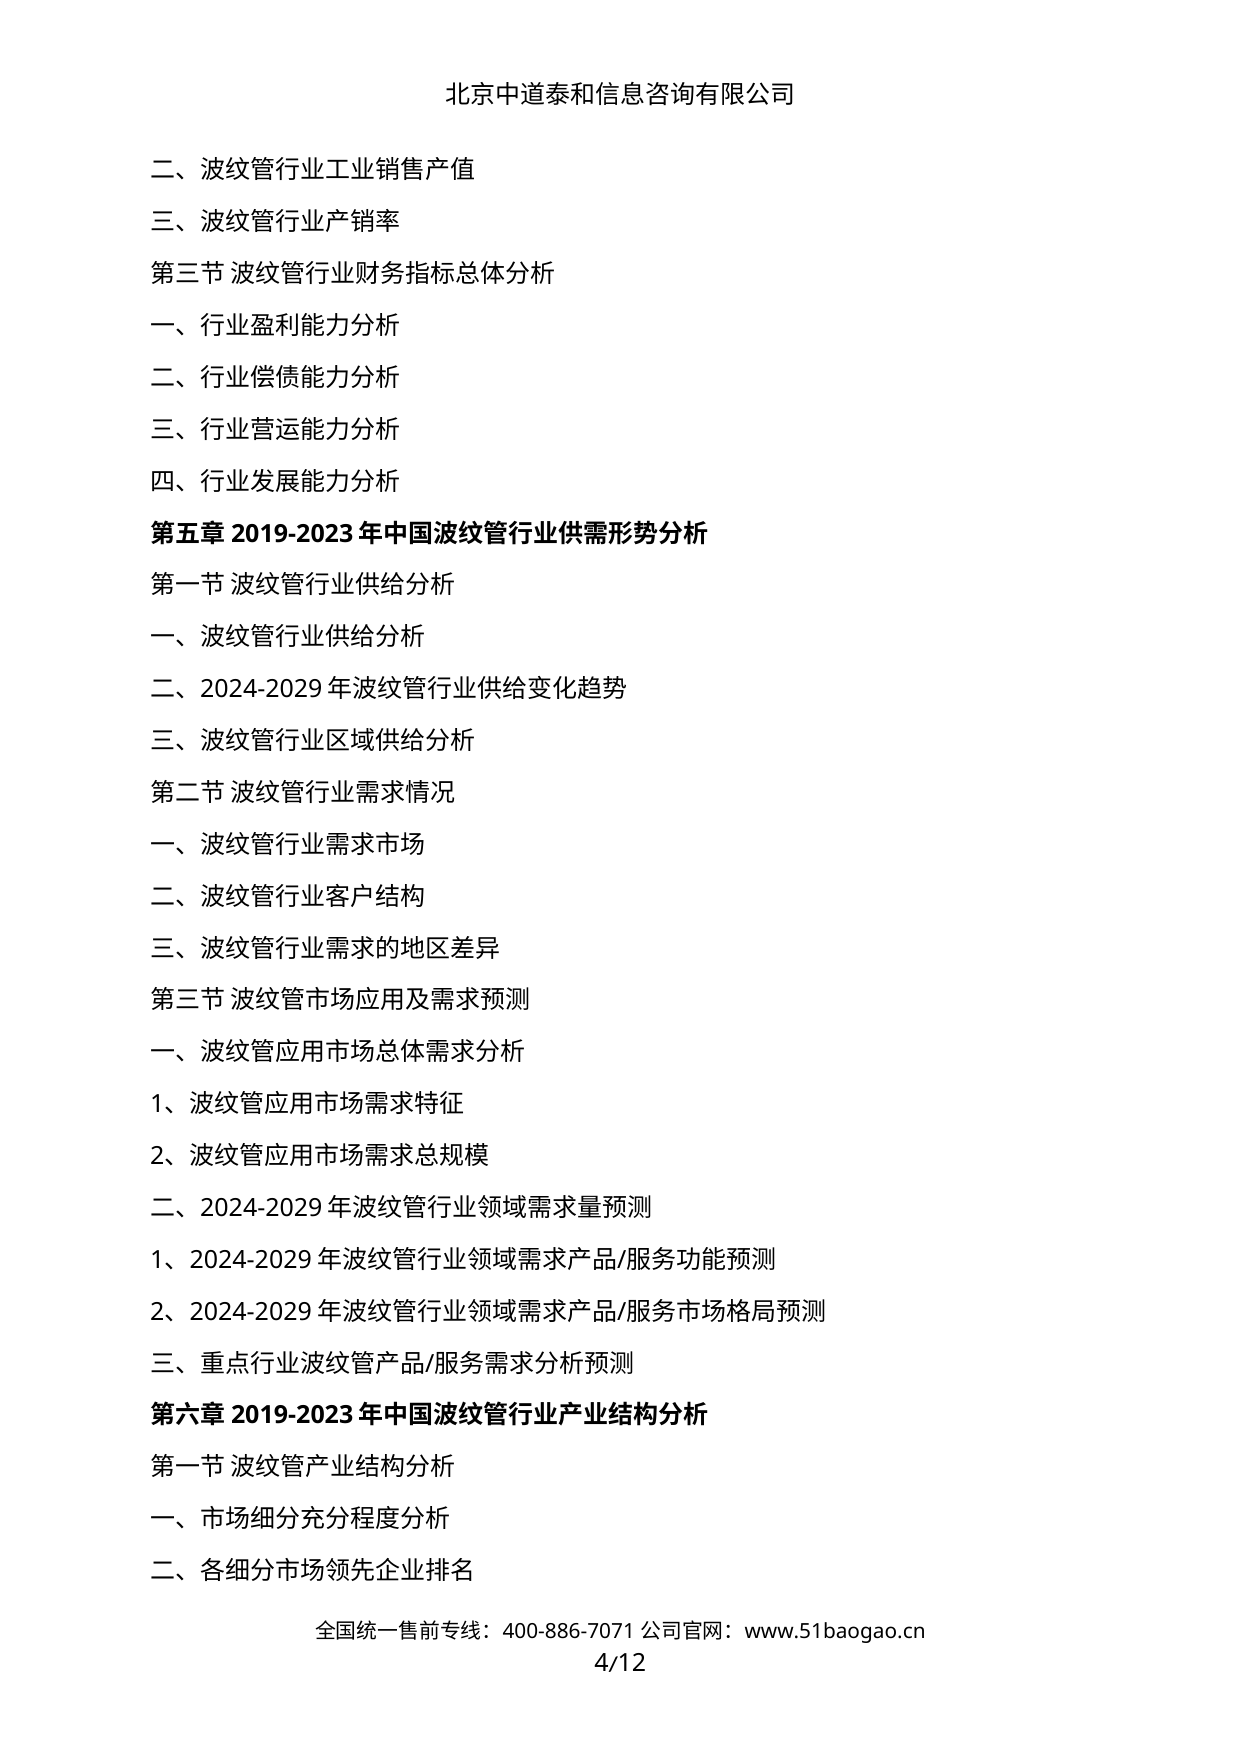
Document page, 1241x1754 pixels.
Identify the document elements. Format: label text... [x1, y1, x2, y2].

text 一、波纹管行业供给分析 [150, 617, 1090, 653]
text 一、市场细分充分程度分析 [150, 1499, 1090, 1535]
text 二、波纹管行业客户结构 [150, 876, 1090, 912]
text 第三节 波纹管市场应用及需求预测 [150, 980, 1090, 1016]
text 二、各细分市场领先企业排名 [150, 1551, 1090, 1587]
text 2、2024-2029年波纹管行业领域需求产品/服务市场格局预测 [150, 1291, 1090, 1327]
text 三、波纹管行业产销率 [150, 202, 1090, 238]
text 一、行业盈利能力分析 [150, 306, 1090, 342]
text 二、行业偿债能力分析 [150, 357, 1090, 394]
text 二、波纹管行业工业销售产值 [150, 150, 1090, 186]
text 第六章 2019-2023年中国波纹管行业产业结构分析 [150, 1395, 1090, 1431]
text 第五章 2019-2023年中国波纹管行业供需形势分析 [150, 513, 1090, 549]
text 三、行业营运能力分析 [150, 409, 1090, 446]
text 2、波纹管应用市场需求总规模 [150, 1136, 1090, 1172]
text 1、2024-2029年波纹管行业领域需求产品/服务功能预测 [150, 1239, 1090, 1276]
text 第三节 波纹管行业财务指标总体分析 [150, 254, 1090, 290]
text 四、行业发展能力分析 [150, 461, 1090, 497]
text 第一节 波纹管行业供给分析 [150, 565, 1090, 601]
text 三、重点行业波纹管产品/服务需求分析预测 [150, 1343, 1090, 1379]
text 第二节 波纹管行业需求情况 [150, 772, 1090, 809]
text 二、2024-2029年波纹管行业领域需求量预测 [150, 1187, 1090, 1224]
text 二、2024-2029年波纹管行业供给变化趋势 [150, 669, 1090, 705]
text 三、波纹管行业区域供给分析 [150, 721, 1090, 757]
text 一、波纹管行业需求市场 [150, 824, 1090, 861]
text 1、波纹管应用市场需求特征 [150, 1084, 1090, 1120]
text 三、波纹管行业需求的地区差异 [150, 928, 1090, 964]
text 第一节 波纹管产业结构分析 [150, 1447, 1090, 1483]
text 一、波纹管应用市场总体需求分析 [150, 1032, 1090, 1068]
